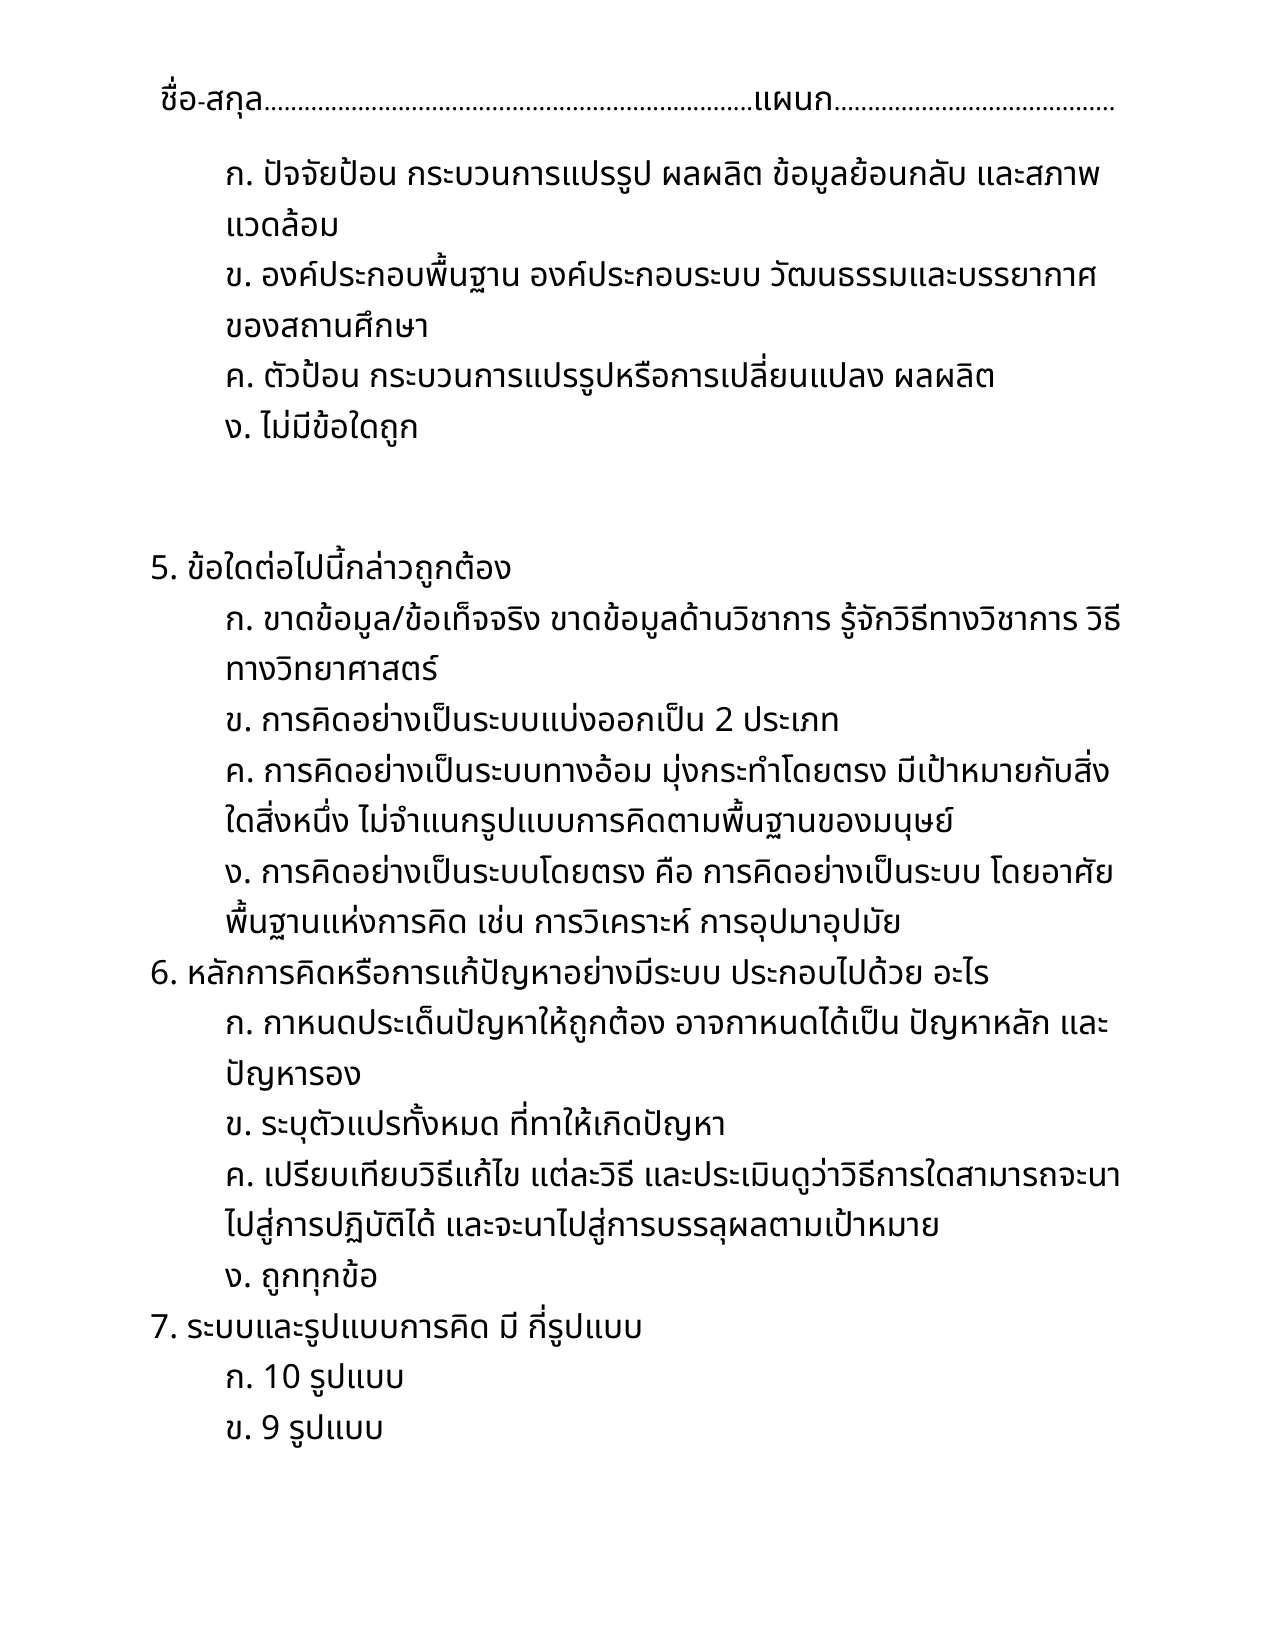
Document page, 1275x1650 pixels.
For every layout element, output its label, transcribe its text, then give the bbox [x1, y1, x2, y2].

text 5. ข้อใดต่อไปนี้กล่าวถูกต้อง [150, 544, 1125, 595]
text ค. ตัวป้อน กระบวนการแปรรูปหรือการเปลี่ยนแปลง ผลผลิต [225, 352, 1125, 403]
text ค. เปรียบเทียบวิธีแก้ไข แต่ละวิธี และประเมินดูว่าวิธีการใดสามารถจะนาไปสู่การปฏิบัติได้ และจะนาไปสู่การบรรลุผลตามเป้าหมาย [225, 1151, 1125, 1252]
text ค. การคิดอย่างเป็นระบบทางอ้อม มุ่งกระทำโดยตรง มีเป้าหมายกับสิ่งใดสิ่งหนึ่ง ไม่จำแนกรูปแบบการคิดตามพื้นฐานของมนุษย์ [225, 746, 1125, 847]
text ก. ปัจจัยป้อน กระบวนการแปรรูป ผลผลิต ข้อมูลย้อนกลับ และสภาพแวดล้อม [225, 150, 1125, 251]
text ข. การคิดอย่างเป็นระบบแบ่งออกเป็น 2 ประเภท [225, 696, 1125, 746]
text ก. 10 รูปแบบ [225, 1353, 1125, 1404]
text ข. องค์ประกอบพื้นฐาน องค์ประกอบระบบ วัฒนธรรมและบรรยากาศของสถานศึกษา [225, 251, 1125, 352]
text 6. หลักการคิดหรือการแก้ปัญหาอย่างมีระบบ ประกอบไปด้วย อะไร [150, 948, 1125, 999]
text ก. กาหนดประเด็นปัญหาให้ถูกต้อง อาจกาหนดได้เป็น ปัญหาหลัก และปัญหารอง [225, 999, 1125, 1100]
text 7. ระบบและรูปแบบการคิด มี กี่รูปแบบ [150, 1302, 1125, 1353]
text ก. ขาดข้อมูล/ข้อเท็จจริง ขาดข้อมูลด้านวิชาการ รู้จักวิธีทางวิชาการ วิธีทางวิทยาศาสตร์ [225, 595, 1125, 696]
text ข. ระบุตัวแปรทั้งหมด ที่ทาให้เกิดปัญหา [225, 1100, 1125, 1151]
text ง. ไม่มีข้อใดถูก [225, 403, 1125, 453]
text ข. 9 รูปแบบ [225, 1404, 1125, 1454]
text ง. การคิดอย่างเป็นระบบโดยตรง คือ การคิดอย่างเป็นระบบ โดยอาศัยพื้นฐานแห่งการคิด เช่น การวิเคราะห์ การอุปมาอุปมัย [225, 847, 1125, 948]
text ง. ถูกทุกข้อ [225, 1252, 1125, 1302]
